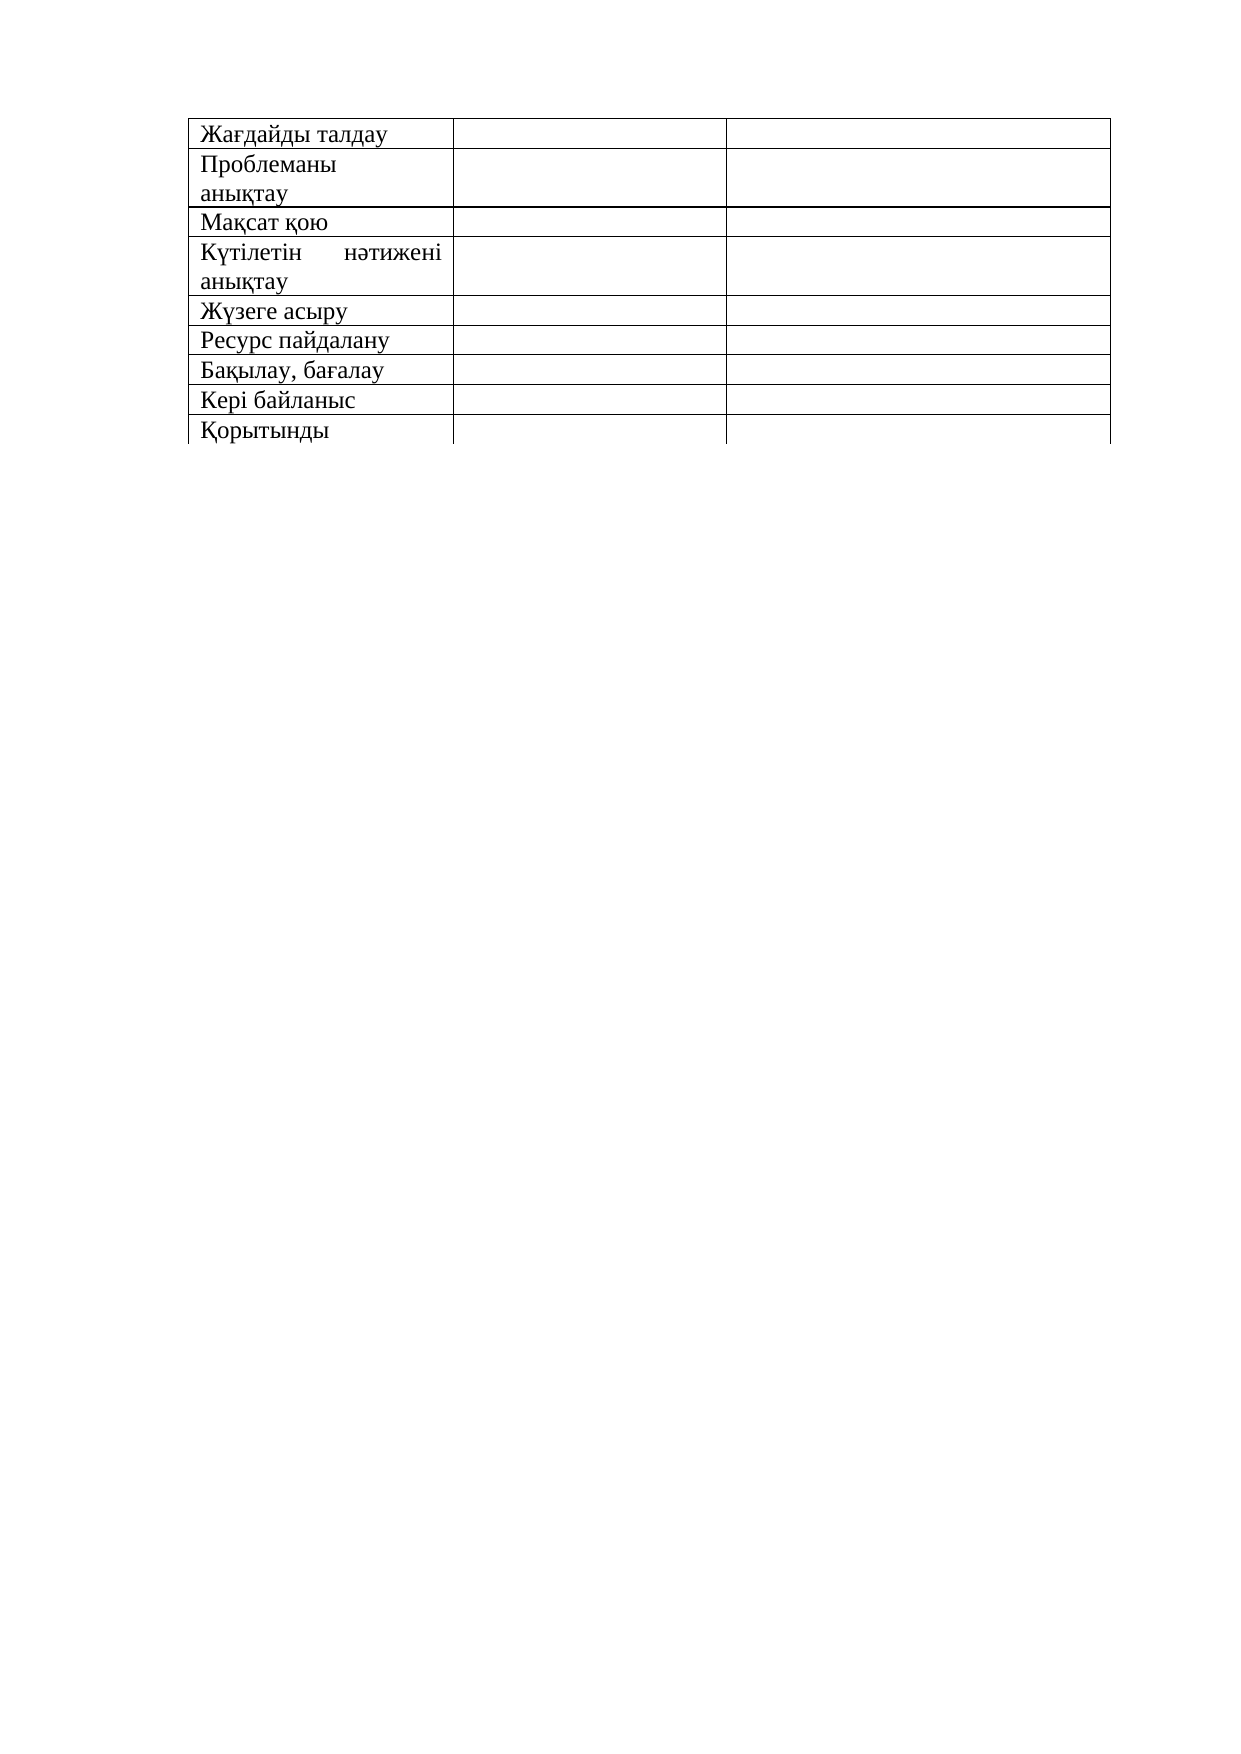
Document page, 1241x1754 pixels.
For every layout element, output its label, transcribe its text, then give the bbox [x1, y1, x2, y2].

table_cell [727, 149, 1110, 206]
table_cell [454, 237, 726, 295]
table_cell [454, 208, 726, 236]
table_cell Күтілетін нәтижені анықтау [189, 237, 453, 295]
table_cell [454, 296, 726, 324]
table_cell [454, 385, 726, 414]
table_cell [727, 208, 1110, 236]
table_cell [454, 415, 726, 444]
table_cell [727, 296, 1110, 324]
table_cell [727, 237, 1110, 295]
table_cell Жүзеге асыру [189, 296, 453, 324]
table_cell [727, 385, 1110, 414]
table_cell [454, 119, 726, 148]
table_cell [727, 119, 1110, 148]
table_cell [727, 355, 1110, 384]
table_cell Ресурс пайдалану [189, 326, 453, 354]
table_cell Проблеманы анықтау [189, 149, 453, 206]
table_cell [454, 149, 726, 206]
table_cell [727, 326, 1110, 354]
table_cell [727, 415, 1110, 444]
table_cell Кері байланыс [189, 385, 453, 414]
table_cell Қорытынды [189, 415, 453, 444]
table_cell Жағдайды талдау [189, 119, 453, 148]
table_cell Мақсат қою [189, 208, 453, 236]
table_cell Бақылау, бағалау [189, 355, 453, 384]
table_cell [454, 326, 726, 354]
table_cell [454, 355, 726, 384]
